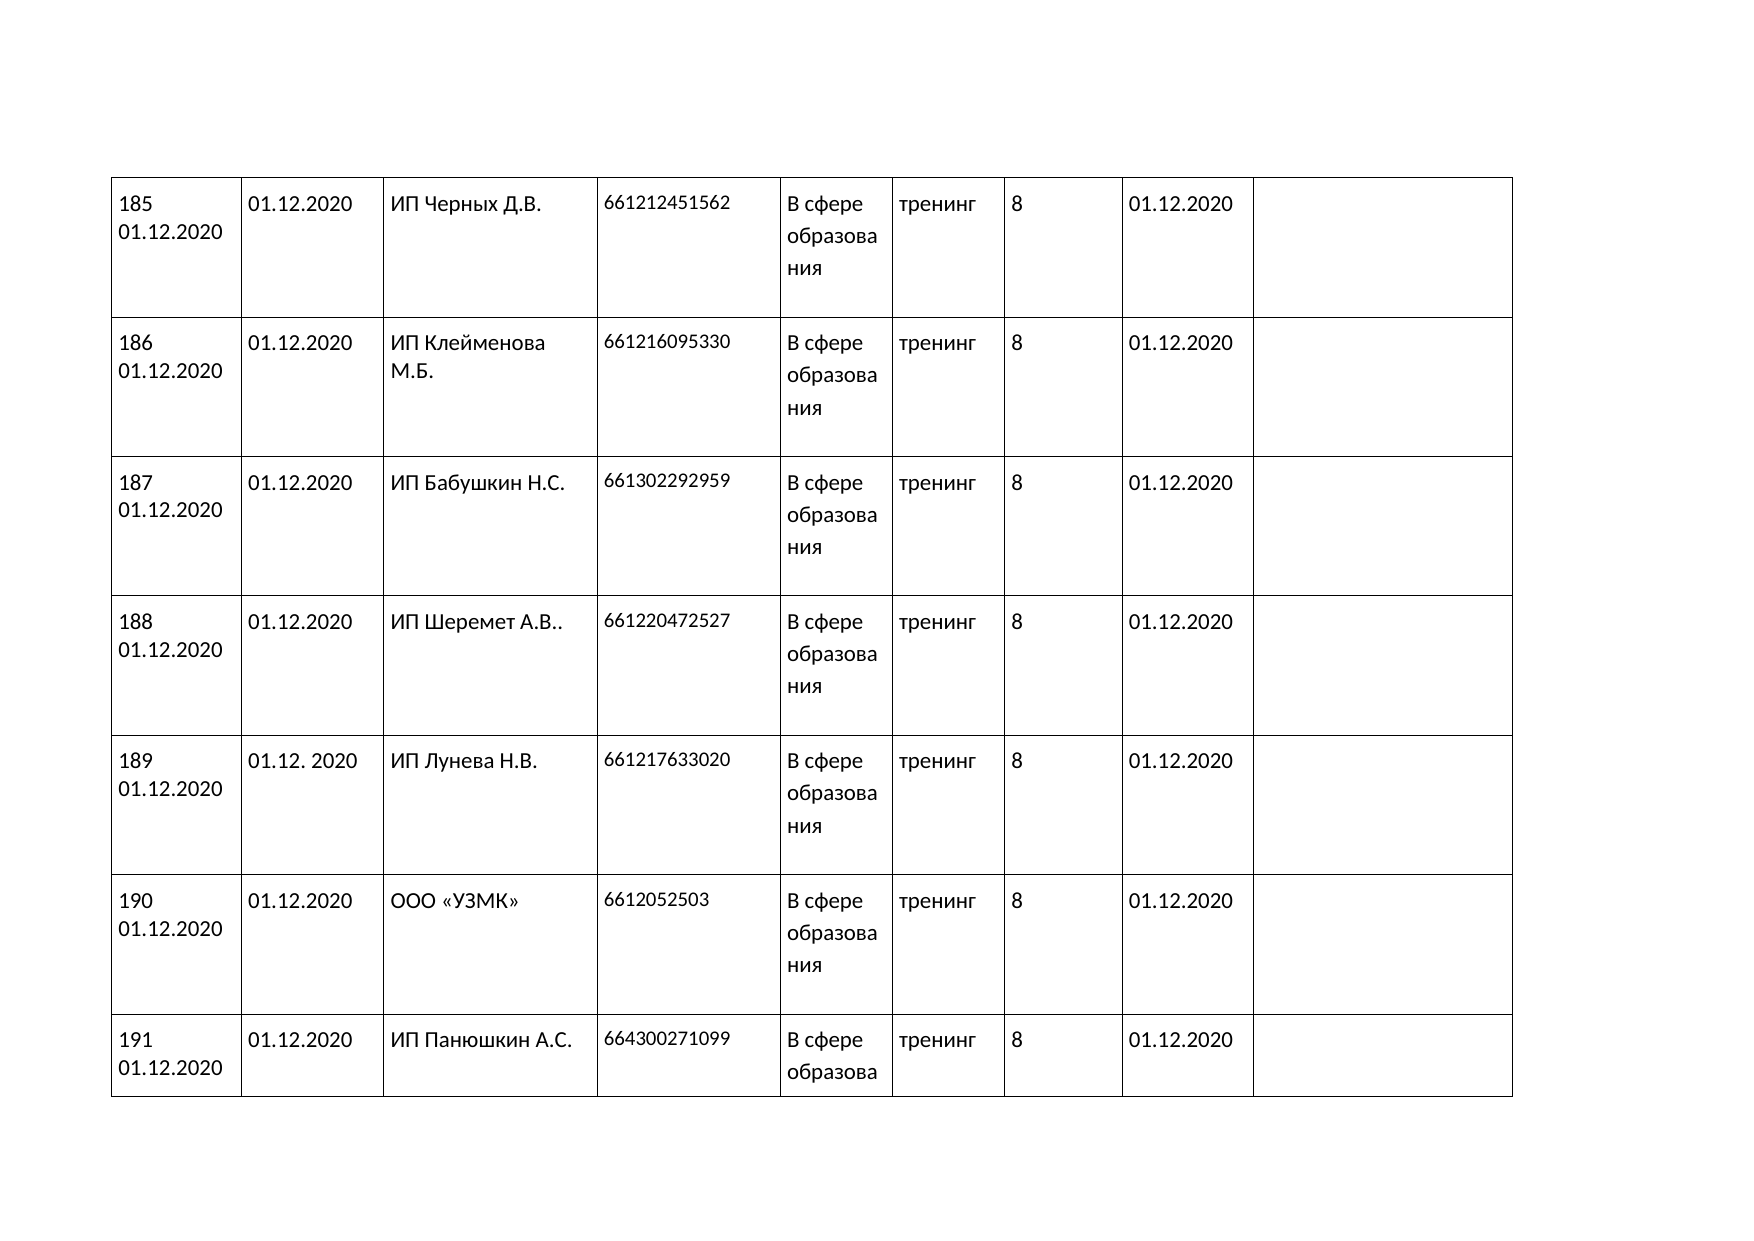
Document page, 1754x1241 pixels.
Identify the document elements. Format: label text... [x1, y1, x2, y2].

table_cell тренинг [893, 457, 1004, 595]
table_cell В сфере образования [781, 1015, 892, 1096]
table_cell 01.12.2020 [242, 1015, 383, 1096]
table_cell 664300271099 [598, 1015, 780, 1096]
table_cell 8 [1005, 736, 1122, 874]
table_cell тренинг [893, 1015, 1004, 1096]
table_cell 8 [1005, 178, 1122, 317]
table_cell 01.12.2020 [242, 875, 383, 1013]
table_cell В сфере образования [781, 178, 892, 317]
table_cell 01.12.2020 [1123, 318, 1253, 456]
table_cell В сфере образования [781, 457, 892, 595]
table_cell В сфере образования [781, 318, 892, 456]
table_cell 01.12.2020 [1123, 875, 1253, 1013]
table_cell 187 01.12.2020 [112, 457, 241, 595]
table_cell 01.12.2020 [1123, 736, 1253, 874]
table_cell ООО «УЗМК» [384, 875, 597, 1013]
table_cell [1254, 318, 1512, 456]
table_cell 01.12.2020 [1123, 457, 1253, 595]
table_cell 01.12.2020 [1123, 596, 1253, 735]
table_cell ИП Бабушкин Н.С. [384, 457, 597, 595]
table_cell тренинг [893, 596, 1004, 735]
table_cell ИП Лунева Н.В. [384, 736, 597, 874]
table_cell 191 01.12.2020 [112, 1015, 241, 1096]
table_cell 8 [1005, 457, 1122, 595]
table_cell 01.12.2020 [242, 178, 383, 317]
table_cell 01.12.2020 [242, 318, 383, 456]
table_cell ИП Черных Д.В. [384, 178, 597, 317]
table_cell [1254, 875, 1512, 1013]
table_cell 661216095330 [598, 318, 780, 456]
table_cell В сфере образования [781, 875, 892, 1013]
table_cell 661302292959 [598, 457, 780, 595]
table_cell 01.12.2020 [1123, 1015, 1253, 1096]
table_cell 189 01.12.2020 [112, 736, 241, 874]
table_cell 661217633020 [598, 736, 780, 874]
table_cell [1254, 457, 1512, 595]
table_cell В сфере образования [781, 736, 892, 874]
table_cell 188 01.12.2020 [112, 596, 241, 735]
table_cell тренинг [893, 736, 1004, 874]
table_cell 01.12.2020 [242, 596, 383, 735]
table_cell [1254, 596, 1512, 735]
table_cell 661212451562 [598, 178, 780, 317]
table_cell тренинг [893, 875, 1004, 1013]
table_cell 8 [1005, 318, 1122, 456]
table_cell 01.12.2020 [1123, 178, 1253, 317]
table_cell В сфере образования [781, 596, 892, 735]
table_cell 185 01.12.2020 [112, 178, 241, 317]
table_cell 01.12.2020 [242, 457, 383, 595]
table_cell тренинг [893, 318, 1004, 456]
table_cell [1254, 1015, 1512, 1096]
table_cell 186 01.12.2020 [112, 318, 241, 456]
table_cell 6612052503 [598, 875, 780, 1013]
table_cell ИП Панюшкин А.С. [384, 1015, 597, 1096]
table_cell [1254, 736, 1512, 874]
table_cell 661220472527 [598, 596, 780, 735]
table_cell 8 [1005, 875, 1122, 1013]
table_cell 190 01.12.2020 [112, 875, 241, 1013]
table_cell ИП Шеремет А.В.. [384, 596, 597, 735]
table_cell 8 [1005, 1015, 1122, 1096]
table_cell 8 [1005, 596, 1122, 735]
table_cell ИП Клейменова М.Б. [384, 318, 597, 456]
table_cell 01.12. 2020 [242, 736, 383, 874]
table_cell [1254, 178, 1512, 317]
table_cell тренинг [893, 178, 1004, 317]
